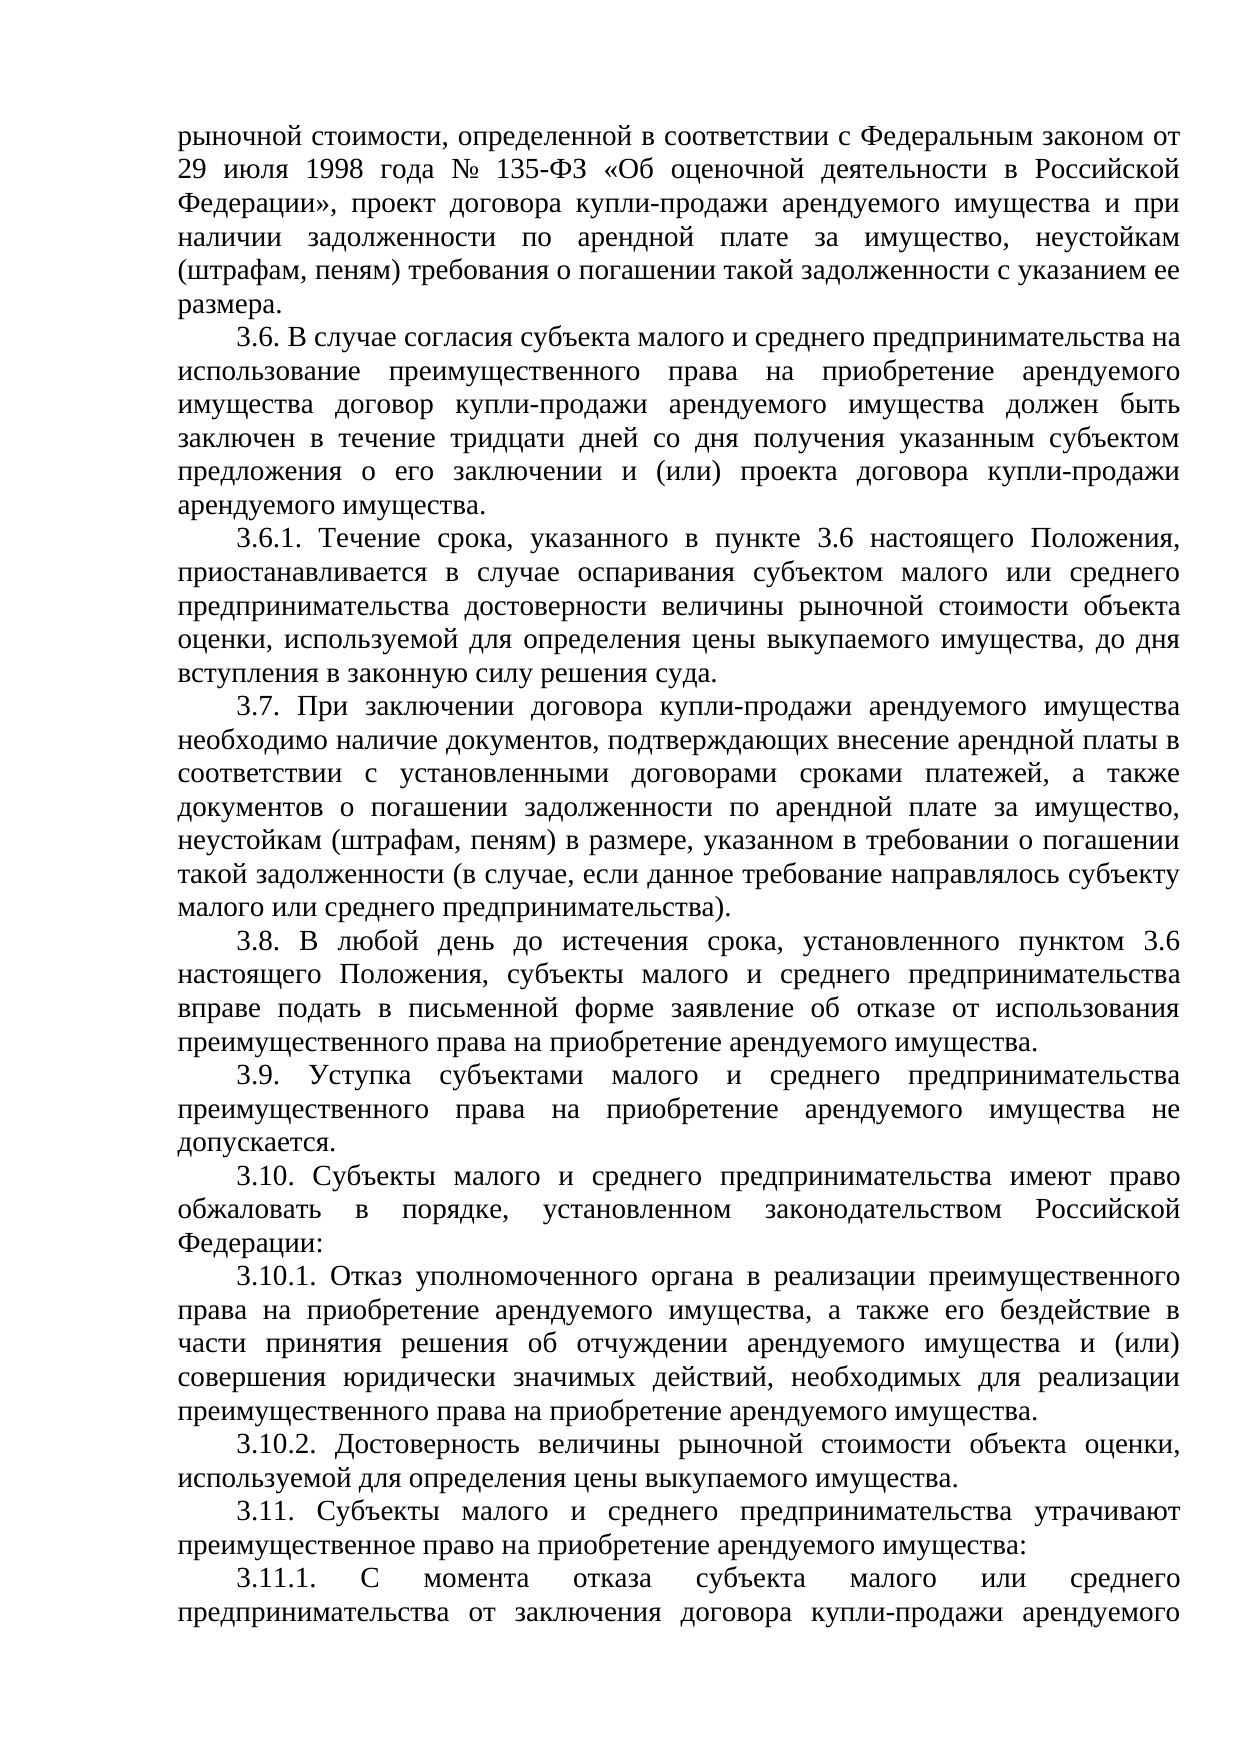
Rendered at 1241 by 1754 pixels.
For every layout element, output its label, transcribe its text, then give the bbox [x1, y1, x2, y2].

text 3.10.1. Отказ уполномоченного органа в реализации преимущественного права на приобретение арендуемого имущества, а также его бездействие в части принятия решения об отчуждении арендуемого имущества и (или) совершения юридически значимых действий, необходимых для реализации преимущественного права на приобретение арендуемого имущества. [177, 1258, 1181, 1426]
text 3.6.1. Течение срока, указанного в пункте 3.6 настоящего Положения, приостанавливается в случае оспаривания субъектом малого или среднего предпринимательства достоверности величины рыночной стоимости объекта оценки, используемой для определения цены выкупаемого имущества, до дня вступления в законную силу решения суда. [177, 521, 1181, 688]
text 3.6. В случае согласия субъекта малого и среднего предпринимательства на использование преимущественного права на приобретение арендуемого имущества договор купли-продажи арендуемого имущества должен быть заключен в течение тридцати дней со дня получения указанным субъектом предложения о его заключении и (или) проекта договора купли-продажи арендуемого имущества. [177, 319, 1181, 521]
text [177, 1560, 1181, 1627]
text 3.8. В любой день до истечения срока, установленного пунктом 3.6 настоящего Положения, субъекты малого и среднего предпринимательства вправе подать в письменной форме заявление об отказе от использования преимущественного права на приобретение арендуемого имущества. [177, 923, 1181, 1057]
text 3.9. Уступка субъектами малого и среднего предпринимательства преимущественного права на приобретение арендуемого имущества не допускается. [177, 1057, 1181, 1158]
text 3.7. При заключении договора купли-продажи арендуемого имущества необходимо наличие документов, подтверждающих внесение арендной платы в соответствии с установленными договорами сроками платежей, а также документов о погашении задолженности по арендной плате за имущество, неустойкам (штрафам, пеням) в размере, указанном в требовании о погашении такой задолженности (в случае, если данное требование направлялось субъекту малого или среднего предпринимательства). [177, 688, 1181, 923]
text 3.10.2. Достоверность величины рыночной стоимости объекта оценки, используемой для определения цены выкупаемого имущества. [177, 1426, 1181, 1493]
text 3.10. Субъекты малого и среднего предпринимательства имеют право обжаловать в порядке, установленном законодательством Российской Федерации: [177, 1158, 1181, 1258]
text 3.11. Субъекты малого и среднего предпринимательства утрачивают преимущественное право на приобретение арендуемого имущества: [177, 1493, 1181, 1560]
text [177, 118, 1181, 319]
